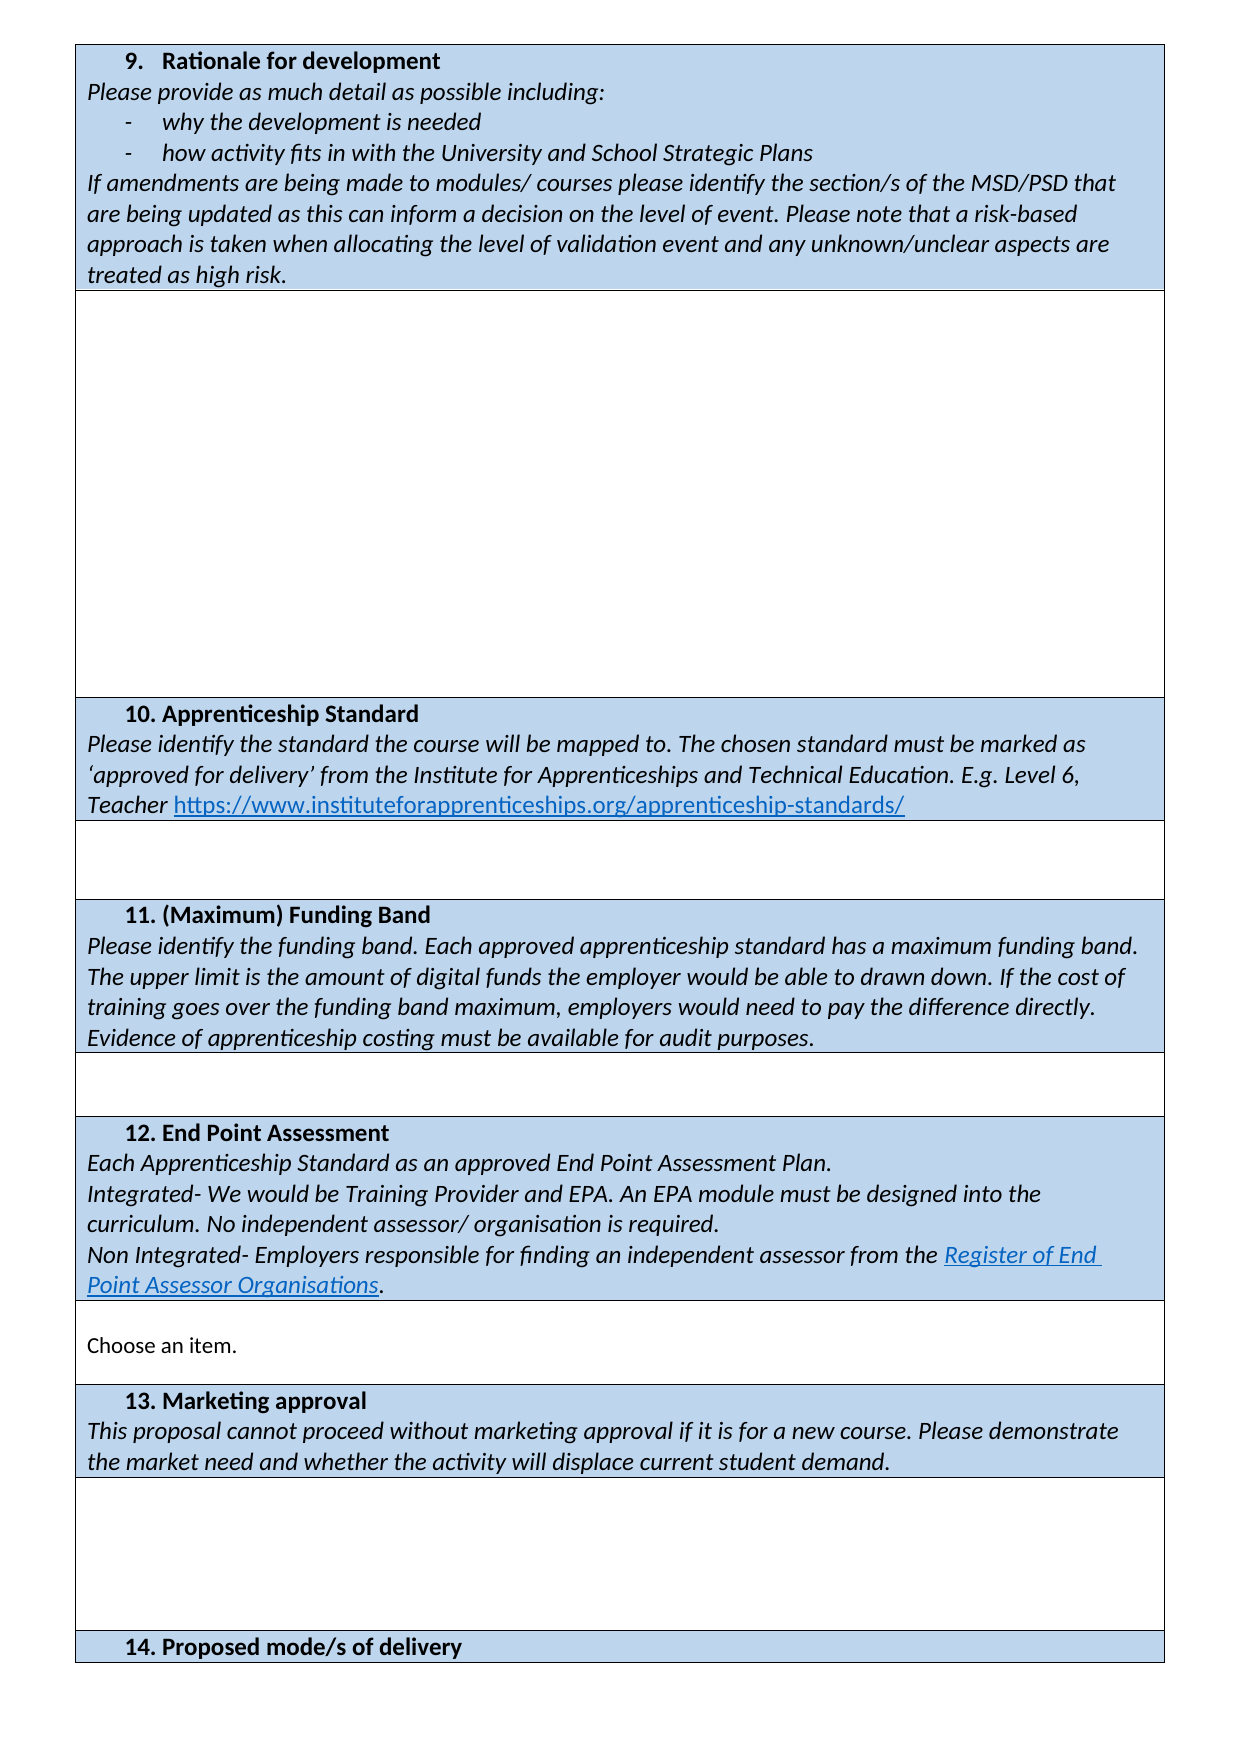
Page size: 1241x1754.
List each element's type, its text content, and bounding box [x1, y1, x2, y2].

table_cell Marketing approval This proposal cannot proceed without marketing approval if it is for a new course. Please demonstrate the market need and whether the activity will displace current student demand. [76, 1385, 1164, 1477]
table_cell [76, 1631, 1164, 1662]
table_cell [76, 821, 1164, 899]
table_cell [76, 1478, 1164, 1630]
table_cell End Point Assessment Each Apprenticeship Standard as an approved End Point Assessment Plan. Integrated- We would be Training Provider and EPA. An EPA module must be designed into the curriculum. No independent assessor/ organisation is required. Non Integrated- Employers responsible for finding an independent assessor from the Register of End Point Assessor Organisations. [76, 1117, 1164, 1300]
table_cell (Maximum) Funding Band Please identify the funding band. Each approved apprenticeship standard has a maximum funding band. The upper limit is the amount of digital funds the employer would be able to drawn down. If the cost of training goes over the funding band maximum, employers would need to pay the difference directly. Evidence of apprenticeship costing must be available for audit purposes. [76, 900, 1164, 1052]
table_cell Apprenticeship Standard Please identify the standard the course will be mapped to. The chosen standard must be marked as ‘approved for delivery’ from the Institute for Apprenticeships and Technical Education. E.g. Level 6, Teacher https://www.instituteforapprenticeships.org/apprenticeship-standards/ [76, 698, 1164, 820]
table_cell [76, 1053, 1164, 1116]
table_cell [76, 1301, 1164, 1384]
table_cell [76, 291, 1164, 697]
table_cell Rationale for development Please provide as much detail as possible including: why the development is needed how activity fits in with the University and School Strategic Plans If amendments are being made to modules/ courses please identify the section/s of the MSD/PSD that are being updated as this can inform a decision on the level of event. Please note that a risk-based approach is taken when allocating the level of validation event and any unknown/unclear aspects are treated as high risk. [76, 45, 1164, 289]
